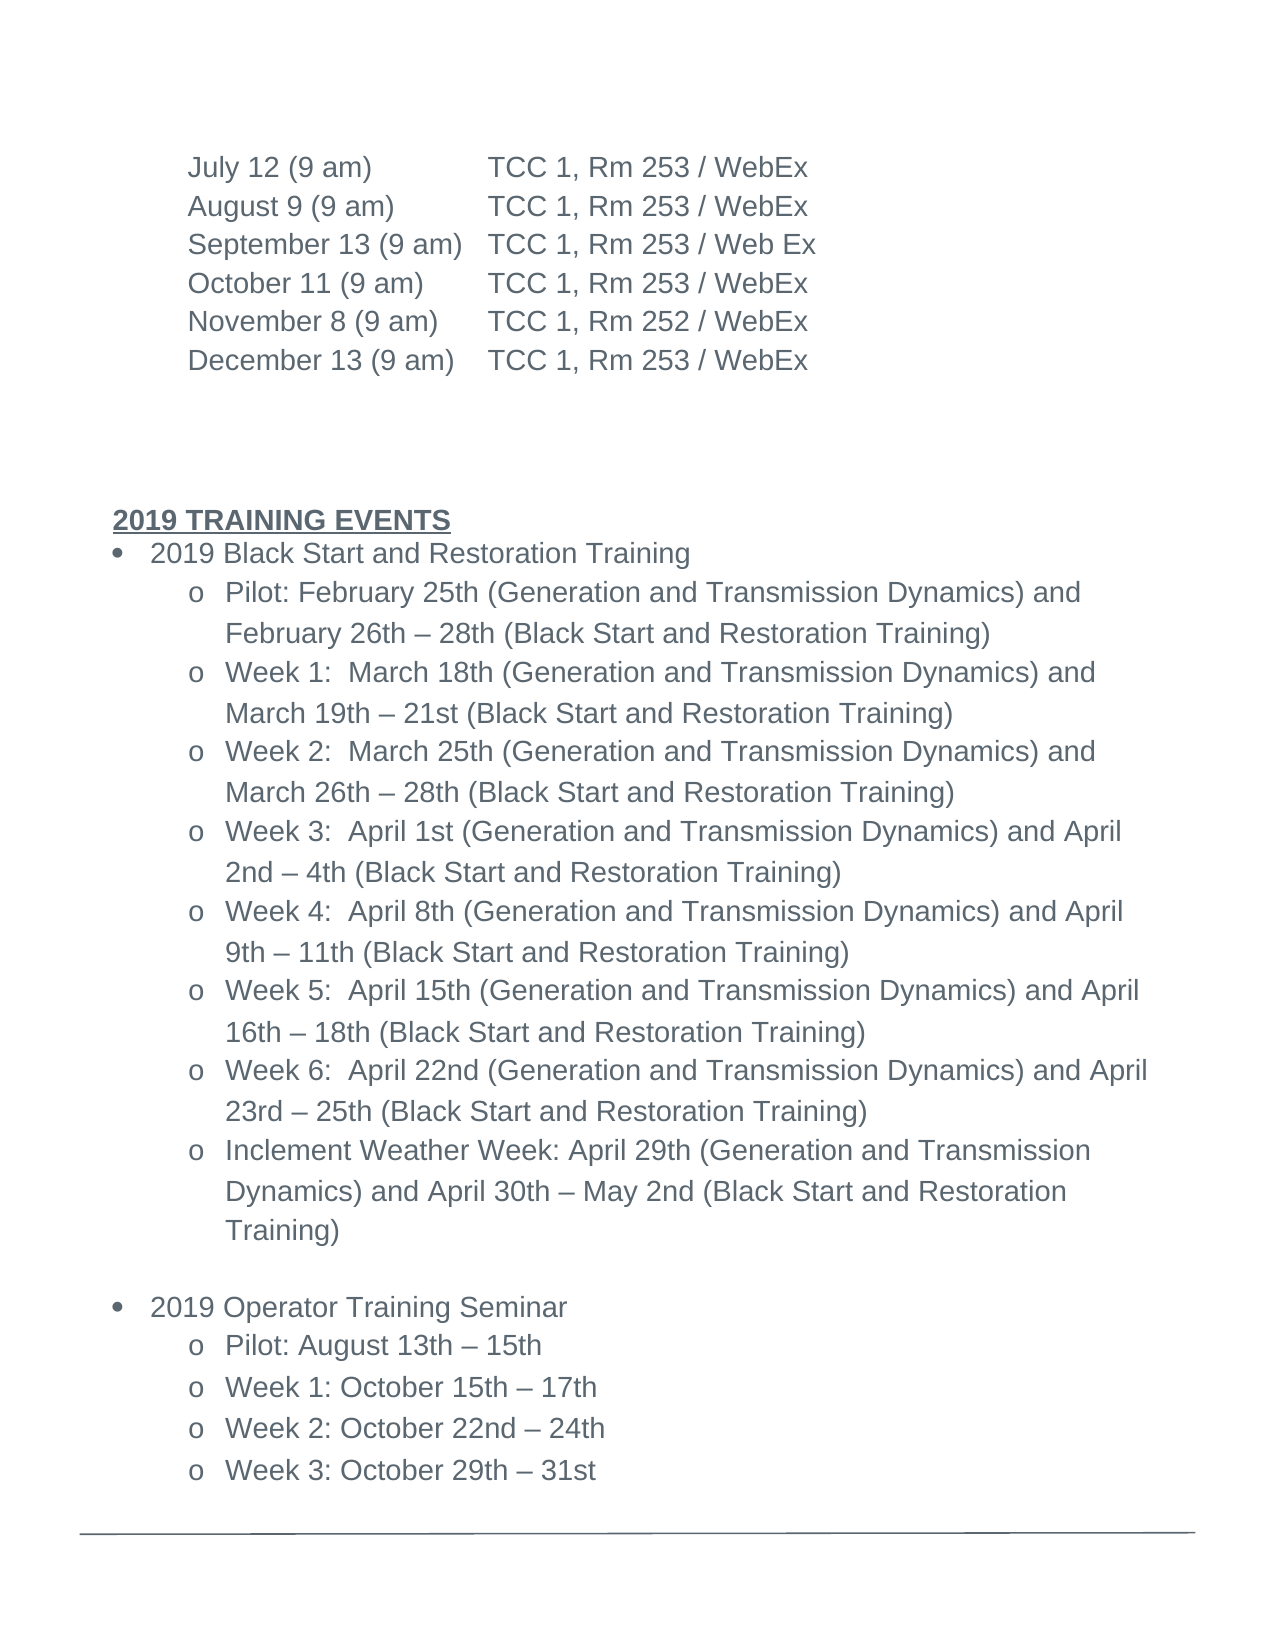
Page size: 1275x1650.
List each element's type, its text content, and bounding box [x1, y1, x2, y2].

list November 8 (9 am) TCC 1, Rm 252 / WebEx [187, 304, 1162, 338]
list Week 6: April 22nd (Generation and Transmission Dynamics) and April 23rd – 25th (Black Start and Restoration Training) [187, 1053, 1162, 1128]
list 2019 Black Start and Restoration Training [112, 536, 1162, 570]
list Pilot: February 25th (Generation and Transmission Dynamics) and February 26th – 28th (Black Start and Restoration Training) [187, 575, 1162, 650]
list Week 4: April 8th (Generation and Transmission Dynamics) and April 9th – 11th (Black Start and Restoration Training) [187, 894, 1162, 968]
list July 12 (9 am) TCC 1, Rm 253 / WebEx [187, 150, 1162, 183]
list Week 1: October 15th – 17th [187, 1370, 1162, 1406]
list Week 3: October 29th – 31st [187, 1453, 1162, 1489]
list Week 5: April 15th (Generation and Transmission Dynamics) and April 16th – 18th (Black Start and Restoration Training) [187, 973, 1162, 1048]
list Week 2: October 22nd – 24th [187, 1411, 1162, 1448]
list Inclement Weather Week: April 29th (Generation and Transmission Dynamics) and April 30th – May 2nd (Black Start and Restoration Training) [187, 1133, 1162, 1246]
list October 11 (9 am) TCC 1, Rm 253 / WebEx [187, 266, 1162, 299]
list December 13 (9 am) TCC 1, Rm 253 / WebEx [112, 343, 1162, 376]
list Pilot: August 13th – 15th [187, 1328, 1162, 1364]
list 2019 Operator Training Seminar [112, 1289, 1162, 1323]
text 2019 TRAINING EVENTS [112, 503, 1162, 536]
list Week 3: April 1st (Generation and Transmission Dynamics) and April 2nd – 4th (Black Start and Restoration Training) [187, 814, 1162, 889]
list Week 2: March 25th (Generation and Transmission Dynamics) and March 26th – 28th (Black Start and Restoration Training) [187, 734, 1162, 809]
list August 9 (9 am) TCC 1, Rm 253 / WebEx [187, 188, 1162, 222]
list Week 1: March 18th (Generation and Transmission Dynamics) and March 19th – 21st (Black Start and Restoration Training) [187, 655, 1162, 729]
list September 13 (9 am) TCC 1, Rm 253 / Web Ex [187, 227, 1162, 261]
